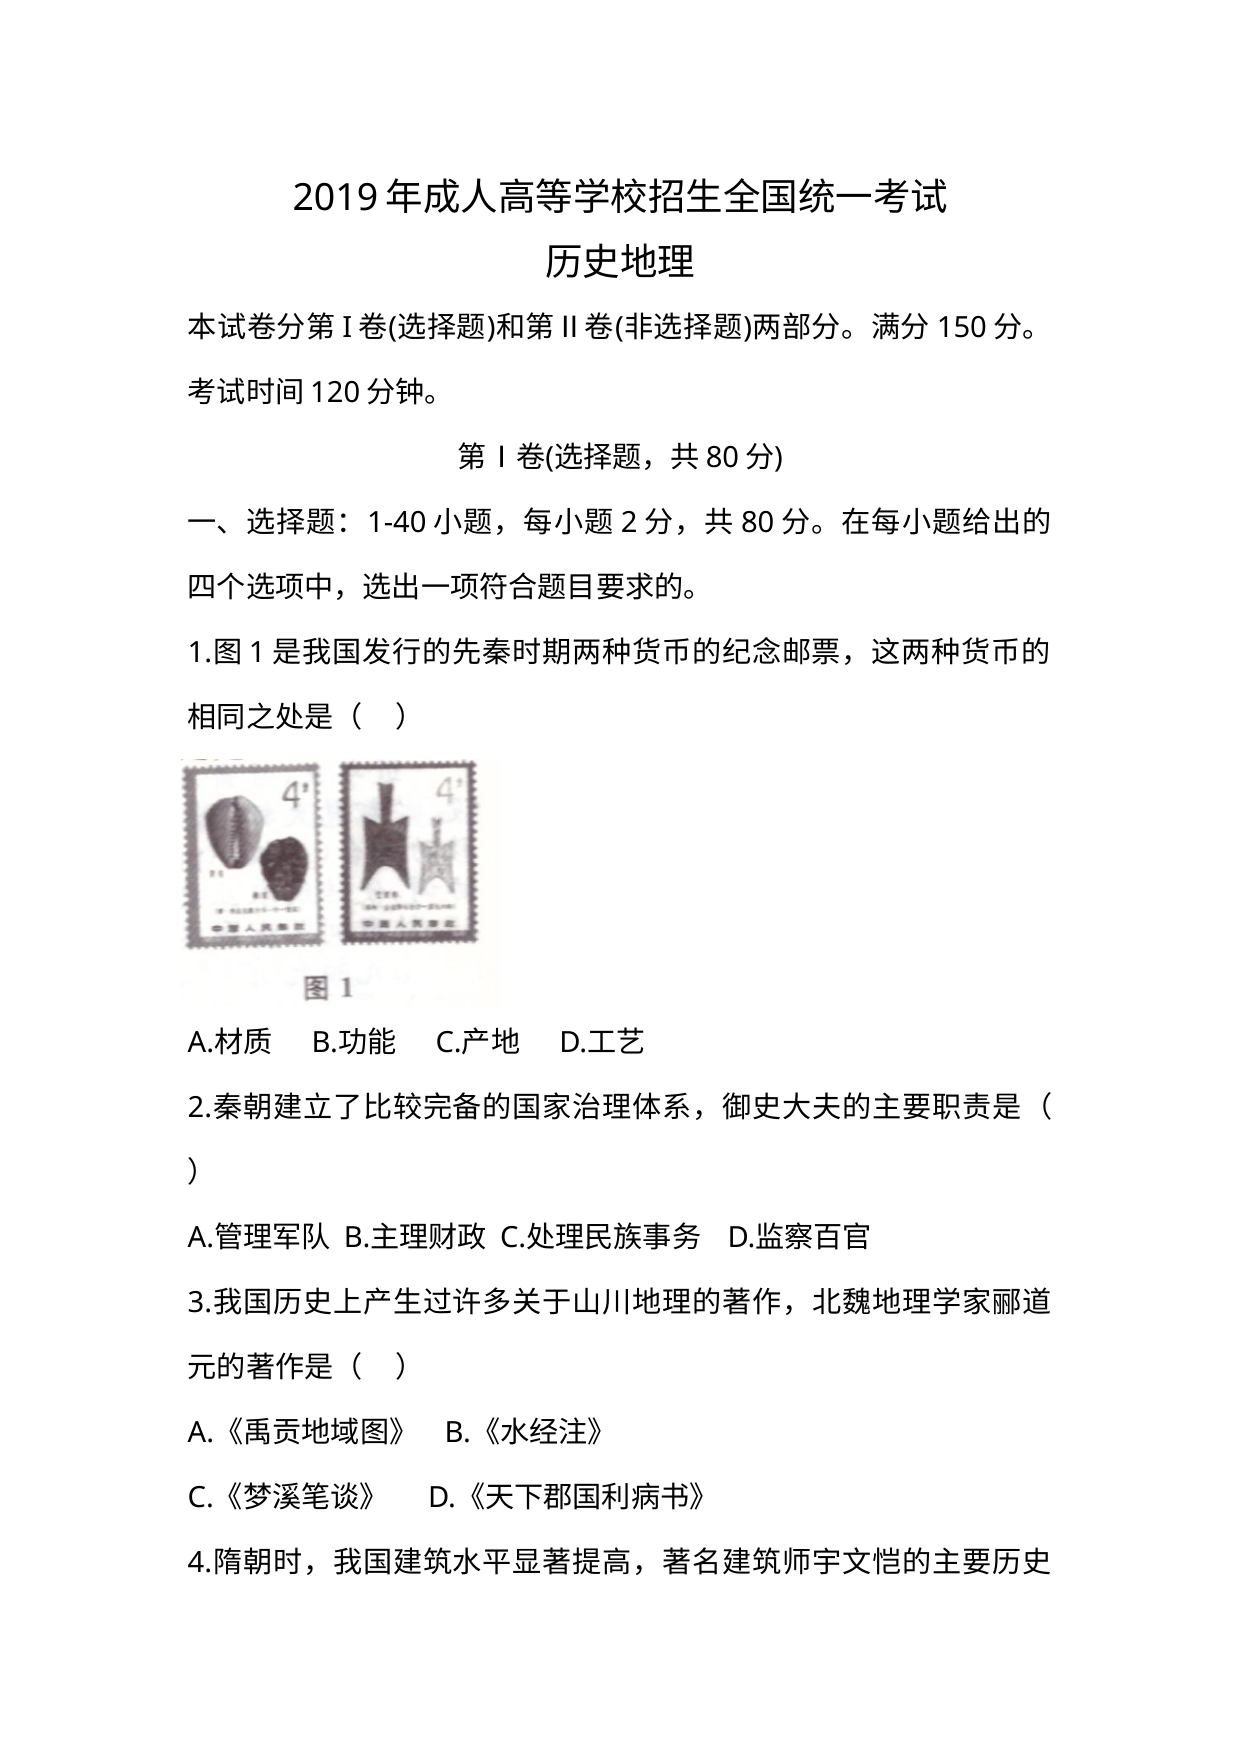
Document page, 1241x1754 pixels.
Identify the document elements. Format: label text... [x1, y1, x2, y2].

text 2019年成人高等学校招生全国统一考试 [187, 162, 1053, 227]
text 2.秦朝建立了比较完备的国家治理体系，御史大夫的主要职责是（ ） [187, 1072, 1053, 1202]
text C.《梦溪笔谈》 D.《天下郡国利病书》 [187, 1462, 1053, 1527]
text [187, 1527, 1053, 1592]
text A.管理军队 B.主理财政 C.处理民族事务 D.监察百官 [187, 1202, 1053, 1267]
text 第Ⅰ卷(选择题，共80分) [187, 422, 1053, 487]
text 本试卷分第I卷(选择题)和第Ⅱ卷(非选择题)两部分。满分150分。考试时间120分钟。 [187, 292, 1053, 422]
text 历史地理 [187, 227, 1053, 292]
text A.《禹贡地域图》 B.《水经注》 [187, 1397, 1053, 1462]
list 选择题：1-40小题，每小题2分，共80分。在每小题给出的四个选项中，选出一项符合题目要求的。 [187, 487, 1053, 617]
picture [180, 759, 501, 1007]
text 3.我国历史上产生过许多关于山川地理的著作，北魏地理学家郦道元的著作是（ ） [187, 1267, 1053, 1397]
list 1.图1是我国发行的先秦时期两种货币的纪念邮票，这两种货币的相同之处是（ ） [187, 617, 1053, 747]
text A.材质 B.功能 C.产地 D.工艺 [187, 1007, 1053, 1072]
